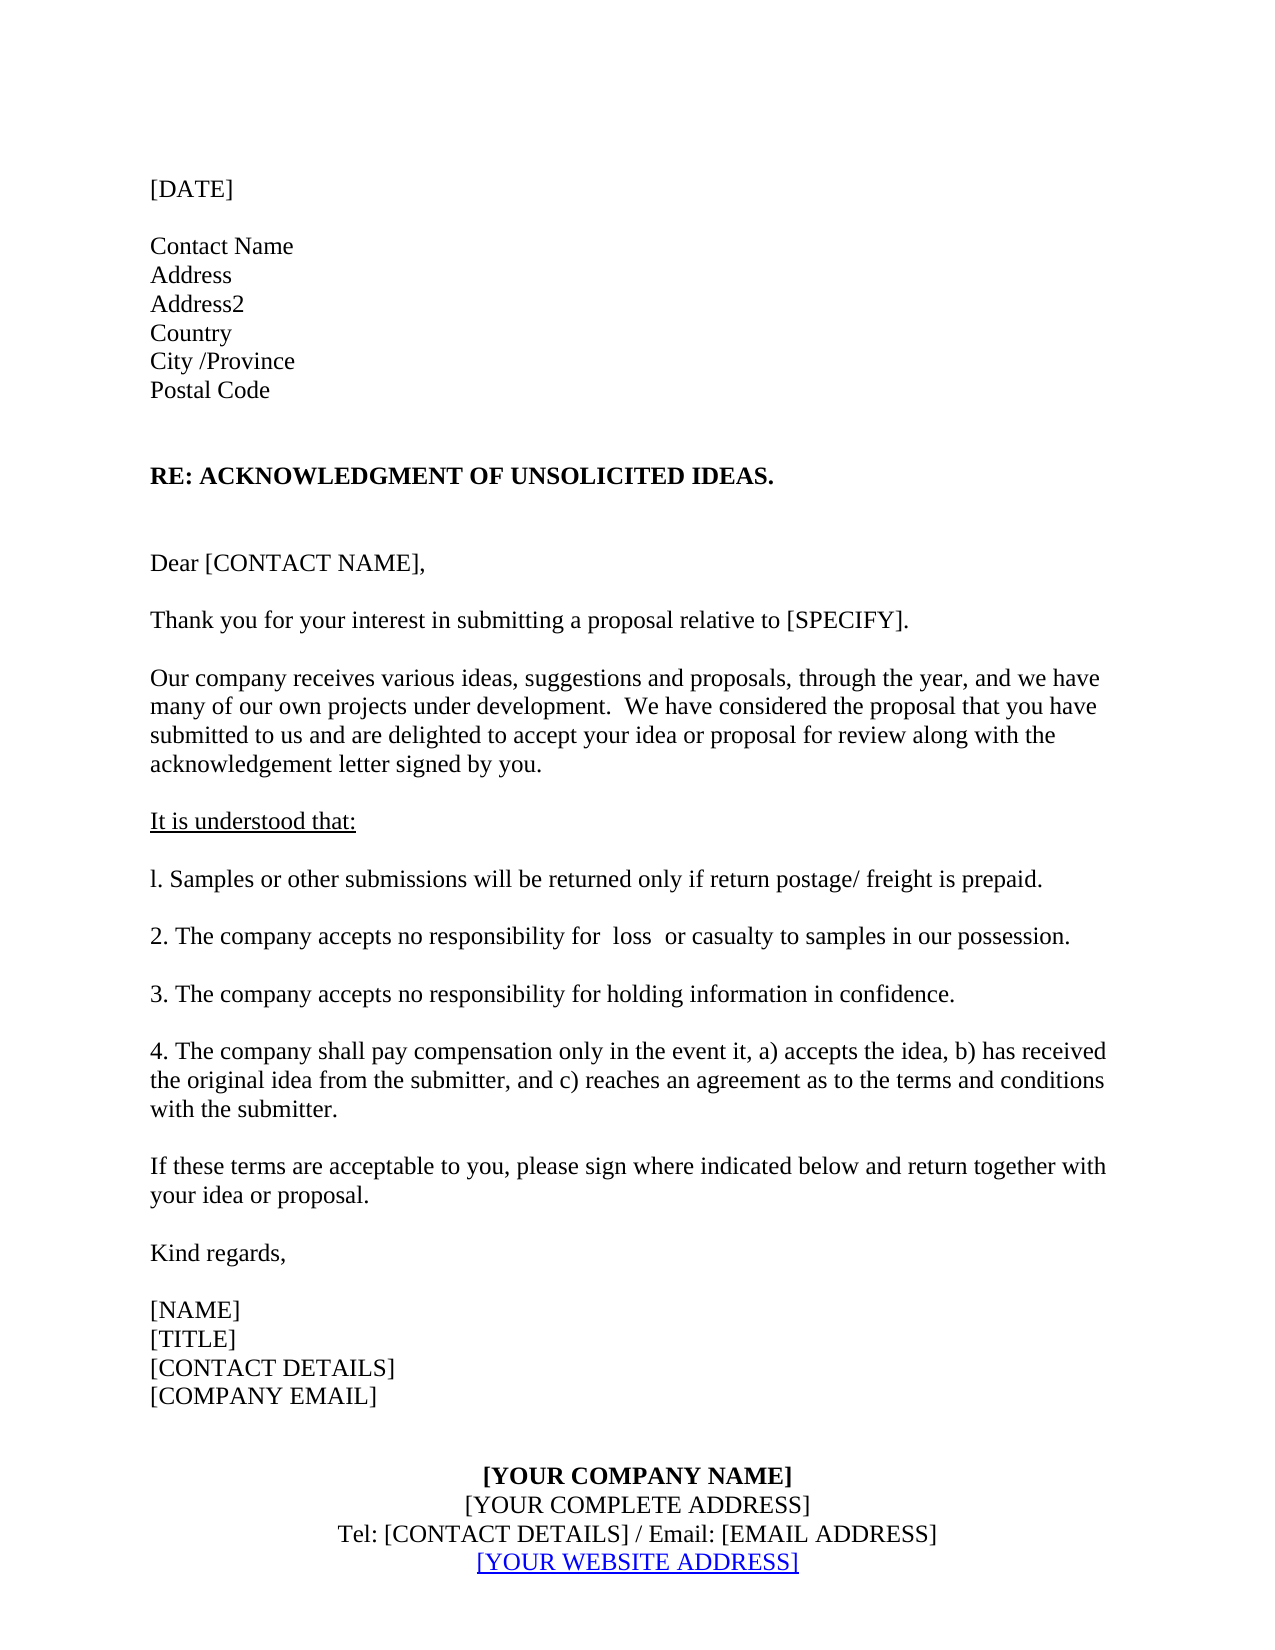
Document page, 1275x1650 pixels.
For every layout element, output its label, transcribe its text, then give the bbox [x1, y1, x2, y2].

text [CONTACT DETAILS] [150, 1353, 1125, 1381]
text Kind regards, [150, 1238, 1125, 1266]
text [COMPANY EMAIL] [150, 1381, 1125, 1410]
text Dear [CONTACT NAME], [150, 548, 1125, 576]
text [NAME] [150, 1295, 1125, 1324]
text Country [150, 318, 1125, 346]
text [TITLE] [150, 1324, 1125, 1353]
text 2. The company accepts no responsibility for loss or casualty to samples in our possession. [150, 921, 1125, 950]
text It is understood that: [150, 806, 1125, 835]
text If these terms are acceptable to you, please sign where indicated below and return together with your idea or proposal. [150, 1151, 1125, 1209]
text City /Province [150, 346, 1125, 375]
text RE: ACKNOWLEDGMENT OF UNSOLICITED IDEAS. [150, 461, 1125, 490]
text 3. The company accepts no responsibility for holding information in confidence. [150, 979, 1125, 1008]
text Our company receives various ideas, suggestions and proposals, through the year, and we have many of our own projects under development. We have considered the proposal that you have submitted to us and are delighted to accept your idea or proposal for review along with the acknowledgement letter signed by you. [150, 663, 1125, 778]
text [DATE] [150, 174, 1125, 203]
text Contact Name [150, 231, 1125, 260]
text Address [150, 260, 1125, 289]
text Postal Code [150, 375, 1125, 404]
text 4. The company shall pay compensation only in the event it, a) accepts the idea, b) has received the original idea from the submitter, and c) reaches an agreement as to the terms and conditions with the submitter. [150, 1036, 1125, 1123]
text Address2 [150, 289, 1125, 318]
text l. Samples or other submissions will be returned only if return postage/ freight is prepaid. [150, 864, 1125, 893]
text Thank you for your interest in submitting a proposal relative to [SPECIFY]. [150, 605, 1125, 634]
